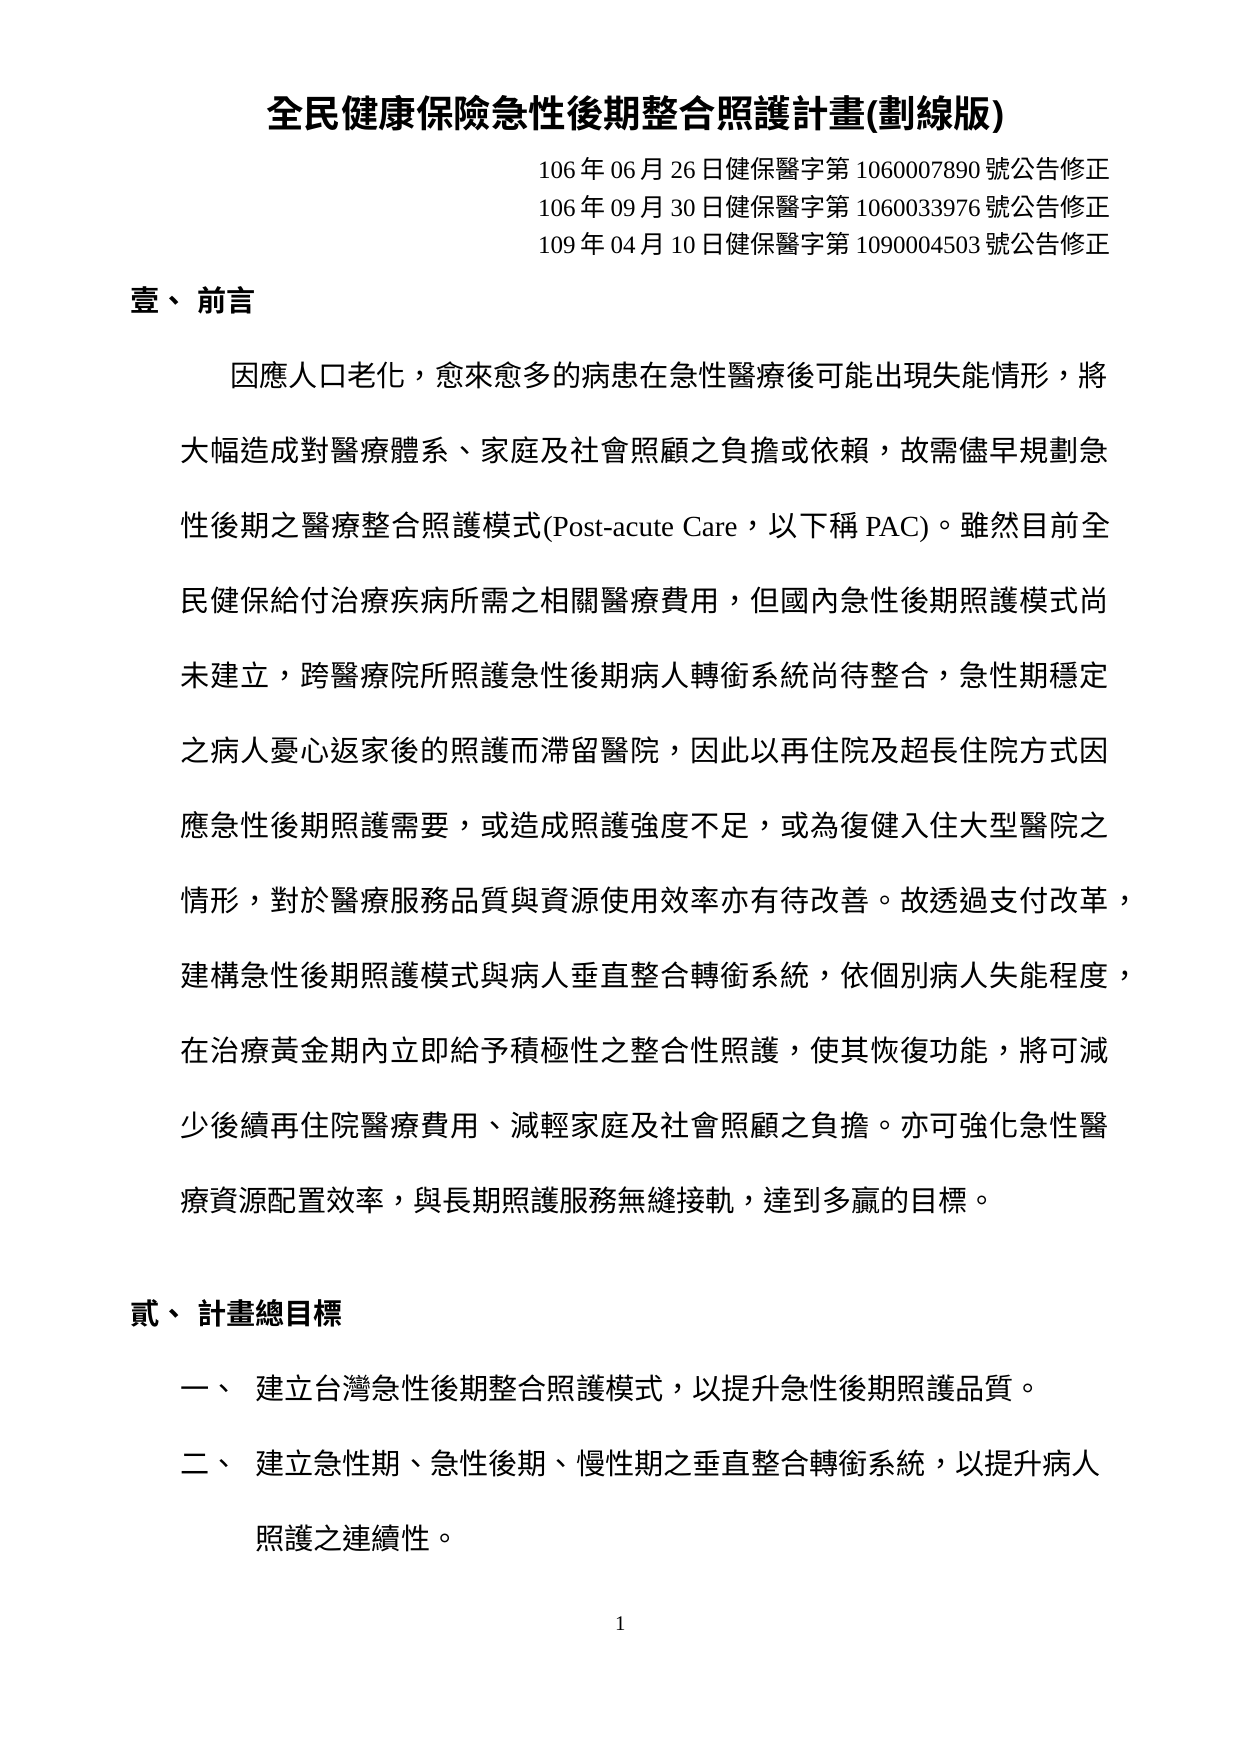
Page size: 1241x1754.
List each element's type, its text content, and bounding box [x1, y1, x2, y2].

text 106年06月26日健保醫字第1060007890號公告修正 [130, 149, 1110, 186]
list 建立急性期、急性後期、慢性期之垂直整合轉銜系統，以提升病人照護之連續性。 [180, 1424, 1110, 1574]
text 106年09月30日健保醫字第1060033976號公告修正 [130, 186, 1110, 224]
text 全民健康保險急性後期整合照護計畫(劃線版) [130, 74, 1110, 149]
text 109年04月10日健保醫字第1090004503號公告修正 [130, 224, 1110, 261]
list 建立台灣急性後期整合照護模式，以提升急性後期照護品質。 [180, 1349, 1110, 1424]
list 前言 [130, 261, 1110, 336]
list 計畫總目標 [130, 1274, 1110, 1349]
text 因應人口老化，愈來愈多的病患在急性醫療後可能出現失能情形，將大幅造成對醫療體系、家庭及社會照顧之負擔或依賴，故需儘早規劃急性後期之醫療整合照護模式(Post-acute Care，以下稱PAC)。雖然目前全民健保給付治療疾病所需之相關醫療費用，但國內急性後期照護模式尚未建立，跨醫療院所照護急性後期病人轉銜系統尚待整合，急性期穩定之病人憂心返家後的照護而滯留醫院，因此以再住院及超長住院方式因應急性後期照護需要，或造成照護強度不足，或為復健入住大型醫院之情形，對於醫療服務品質與資源使用效率亦有待改善。故透過支付改革，建構急性後期照護模式與病人垂直整合轉銜系統，依個別病人失能程度，在治療黃金期內立即給予積極性之整合性照護，使其恢復功能，將可減少後續再住院醫療費用、減輕家庭及社會照顧之負擔。亦可強化急性醫療資源配置效率，與長期照護服務無縫接軌，達到多贏的目標。 [180, 336, 1110, 1236]
